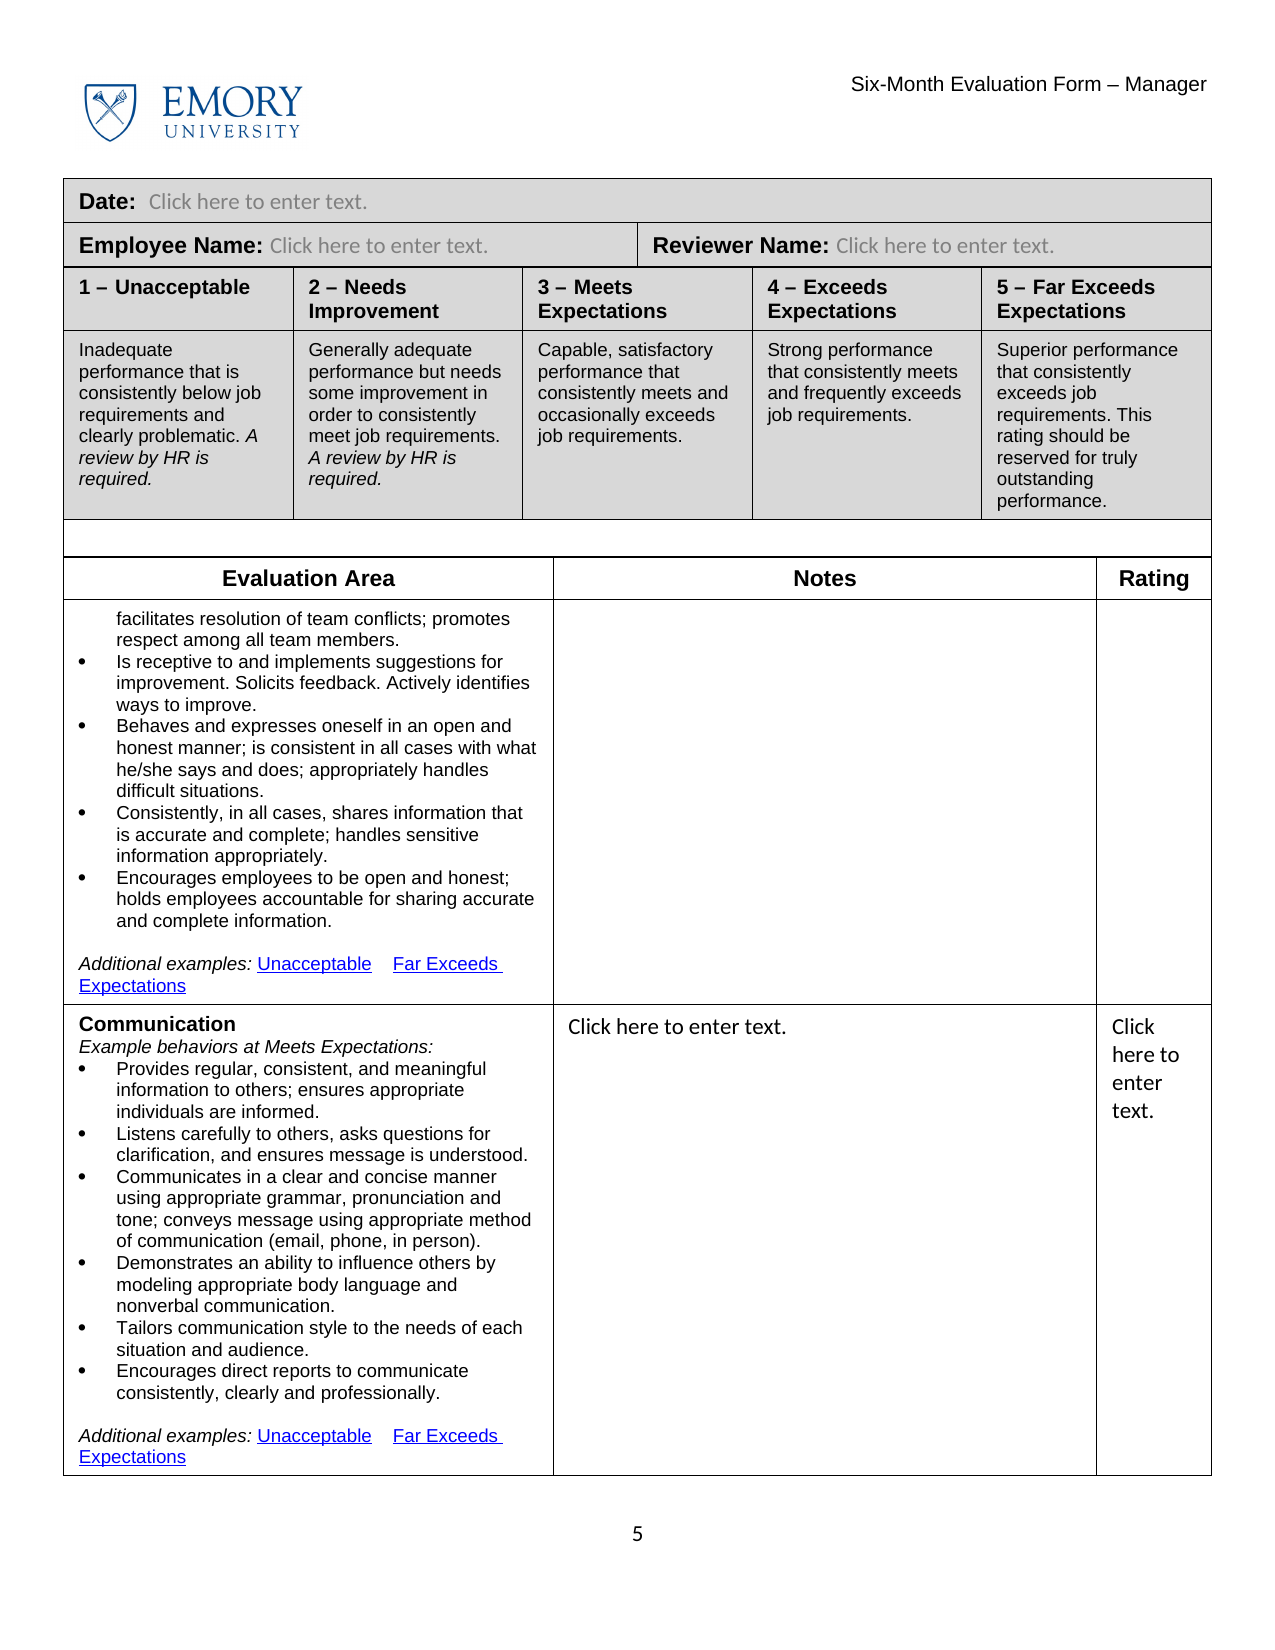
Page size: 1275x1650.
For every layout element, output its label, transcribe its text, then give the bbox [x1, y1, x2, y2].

table_cell 1 – Unacceptable [64, 268, 293, 330]
table_cell Notes [554, 558, 1096, 599]
table_cell Generally adequate performance but needs some improvement in order to consistently meet job requirements. A review by HR is required. [294, 331, 522, 519]
table_cell 2 – Needs Improvement [294, 268, 522, 330]
table_cell Inadequate performance that is consistently below job requirements and clearly problematic. A review by HR is required. [64, 331, 293, 519]
table_header Date: [64, 179, 1211, 222]
table_cell Evaluation Area [64, 558, 553, 599]
table_cell Rating [1097, 558, 1211, 599]
table_cell Communication Example behaviors at Meets Expectations: Provides regular, consistent, and meaningful information to others; ensures appropriate individuals are informed. Listens carefully to others, asks questions for clarification, and ensures message is understood. Communicates in a clear and concise manner using appropriate grammar, pronunciation and tone; conveys message using appropriate method of communication (email, phone, in person). Demonstrates an ability to influence others by modeling appropriate body language and nonverbal communication. Tailors communication style to the needs of each situation and audience. Encourages direct reports to communicate consistently, clearly and professionally. Additional examples: Unacceptable Far Exceeds Expectations [64, 1005, 553, 1475]
table_cell Capable, satisfactory performance that consistently meets and occasionally exceeds job requirements. [523, 331, 752, 519]
table_cell Employee Name: [64, 223, 637, 266]
table_cell 4 – Exceeds Expectations [753, 268, 981, 330]
table_cell Superior performance that consistently exceeds job requirements. This rating should be reserved for truly outstanding performance. [982, 331, 1211, 519]
table_cell 5 – Far Exceeds Expectations [982, 268, 1211, 330]
table_cell Reviewer Name: [638, 223, 1211, 266]
table_cell [64, 520, 1211, 556]
table_cell Collaboration Example behaviors at Meets Expectations: Consistently, in all cases, treats everyone, with dignity, respect and fairness; is very easy to approach and helpful. Resolves interpersonal conflicts constructively and professionally; seldom requires outside assistance. Enthusiastically spends time with others to help them and the team succeed. Encourages teamwork among direct reports; facilitates resolution of team conflicts; promotes respect among all team members. Is receptive to and implements suggestions for improvement. Solicits feedback. Actively identifies ways to improve. Behaves and expresses oneself in an open and honest manner; is consistent in all cases with what he/she says and does; appropriately handles difficult situations. Consistently, in all cases, shares information that is accurate and complete; handles sensitive information appropriately. Encourages employees to be open and honest; holds employees accountable for sharing accurate and complete information. Additional examples: Unacceptable Far Exceeds Expectations [64, 600, 553, 1003]
table_cell Strong performance that consistently meets and frequently exceeds job requirements. [753, 331, 981, 519]
table_cell 3 – Meets Expectations [523, 268, 752, 330]
picture [75, 75, 310, 151]
